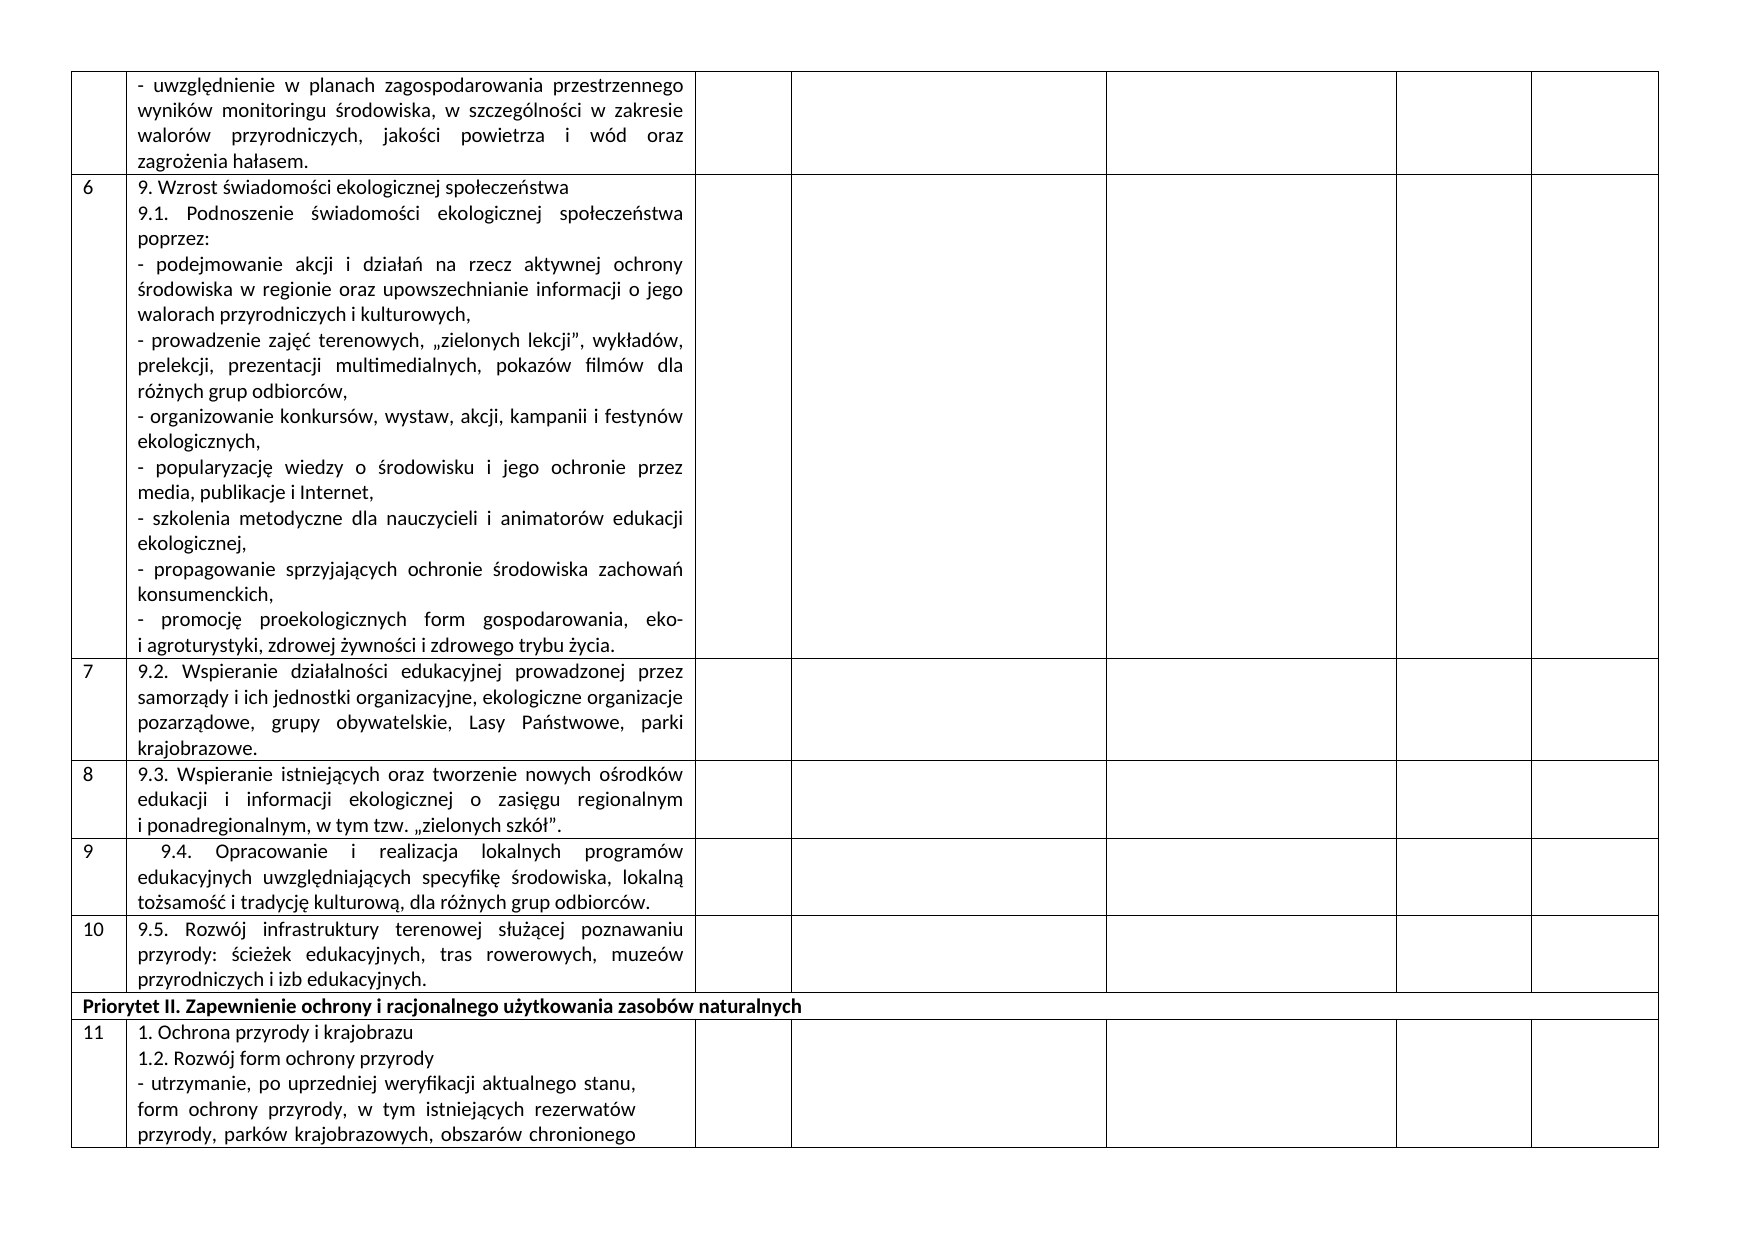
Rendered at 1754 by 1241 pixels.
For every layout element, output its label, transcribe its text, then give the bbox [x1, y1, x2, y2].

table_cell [127, 72, 695, 173]
table_cell [1532, 175, 1658, 657]
table_cell 7 [72, 659, 126, 760]
table_cell [696, 659, 791, 760]
table_cell [792, 761, 1106, 837]
table_cell [1107, 761, 1396, 837]
table_cell 6 [72, 175, 126, 657]
table_cell [1107, 916, 1396, 992]
table_cell [1532, 916, 1658, 992]
table_cell 9 [72, 839, 126, 915]
table_cell [792, 659, 1106, 760]
table_cell 9.4. Opracowanie i realizacja lokalnych programów edukacyjnych uwzględniających specyfikę środowiska, lokalną tożsamość i tradycję kulturową, dla różnych grup odbiorców. [127, 839, 695, 915]
table_cell [1532, 761, 1658, 837]
table_cell [1397, 659, 1531, 760]
table_cell [792, 1020, 1106, 1147]
table_cell [1107, 1020, 1396, 1147]
table_cell 8 [72, 761, 126, 837]
table_cell [1107, 72, 1396, 173]
table_cell [1532, 1020, 1658, 1147]
table_cell [1397, 72, 1531, 173]
table_cell [696, 1020, 791, 1147]
table_cell [1397, 175, 1531, 657]
table_cell [1397, 1020, 1531, 1147]
table_cell [792, 839, 1106, 915]
table_cell [696, 916, 791, 992]
table_cell [792, 72, 1106, 173]
table_cell [696, 72, 791, 173]
table_cell [1397, 761, 1531, 837]
table_cell [1532, 72, 1658, 173]
table_cell [1397, 916, 1531, 992]
table_cell 10 [72, 916, 126, 992]
table_cell [1397, 839, 1531, 915]
table_cell [1107, 175, 1396, 657]
table_cell [1107, 659, 1396, 760]
table_cell 9.5. Rozwój infrastruktury terenowej służącej poznawaniu przyrody: ścieżek edukacyjnych, tras rowerowych, muzeów przyrodniczych i izb edukacyjnych. [127, 916, 695, 992]
table_cell 9. Wzrost świadomości ekologicznej społeczeństwa 9.1. Podnoszenie świadomości ekologicznej społeczeństwa poprzez: - podejmowanie akcji i działań na rzecz aktywnej ochrony środowiska w regionie oraz upowszechnianie informacji o jego walorach przyrodniczych i kulturowych, - prowadzenie zajęć terenowych, „zielonych lekcji”, wykładów, prelekcji, prezentacji multimedialnych, pokazów filmów dla różnych grup odbiorców, - organizowanie konkursów, wystaw, akcji, kampanii i festynów ekologicznych, - popularyzację wiedzy o środowisku i jego ochronie przez media, publikacje i Internet, - szkolenia metodyczne dla nauczycieli i animatorów edukacji ekologicznej, - propagowanie sprzyjających ochronie środowiska zachowań konsumenckich, - promocję proekologicznych form gospodarowania, eko- i agroturystyki, zdrowej żywności i zdrowego trybu życia. [127, 175, 695, 657]
table_cell [1532, 839, 1658, 915]
table_cell [696, 839, 791, 915]
table_cell [696, 761, 791, 837]
table_cell Priorytet II. Zapewnienie ochrony i racjonalnego użytkowania zasobów naturalnych [72, 993, 1658, 1018]
table_cell [792, 916, 1106, 992]
table_cell 9.2. Wspieranie działalności edukacyjnej prowadzonej przez samorządy i ich jednostki organizacyjne, ekologiczne organizacje pozarządowe, grupy obywatelskie, Lasy Państwowe, parki krajobrazowe. [127, 659, 695, 760]
table_cell [1107, 839, 1396, 915]
table_cell [792, 175, 1106, 657]
table_cell 5 [72, 72, 126, 173]
table_cell 11 [72, 1020, 126, 1147]
table_cell [696, 175, 791, 657]
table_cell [127, 1020, 695, 1147]
table_cell 9.3. Wspieranie istniejących oraz tworzenie nowych ośrodków edukacji i informacji ekologicznej o zasięgu regionalnym i ponadregionalnym, w tym tzw. „zielonych szkół”. [127, 761, 695, 837]
table_cell [1532, 659, 1658, 760]
